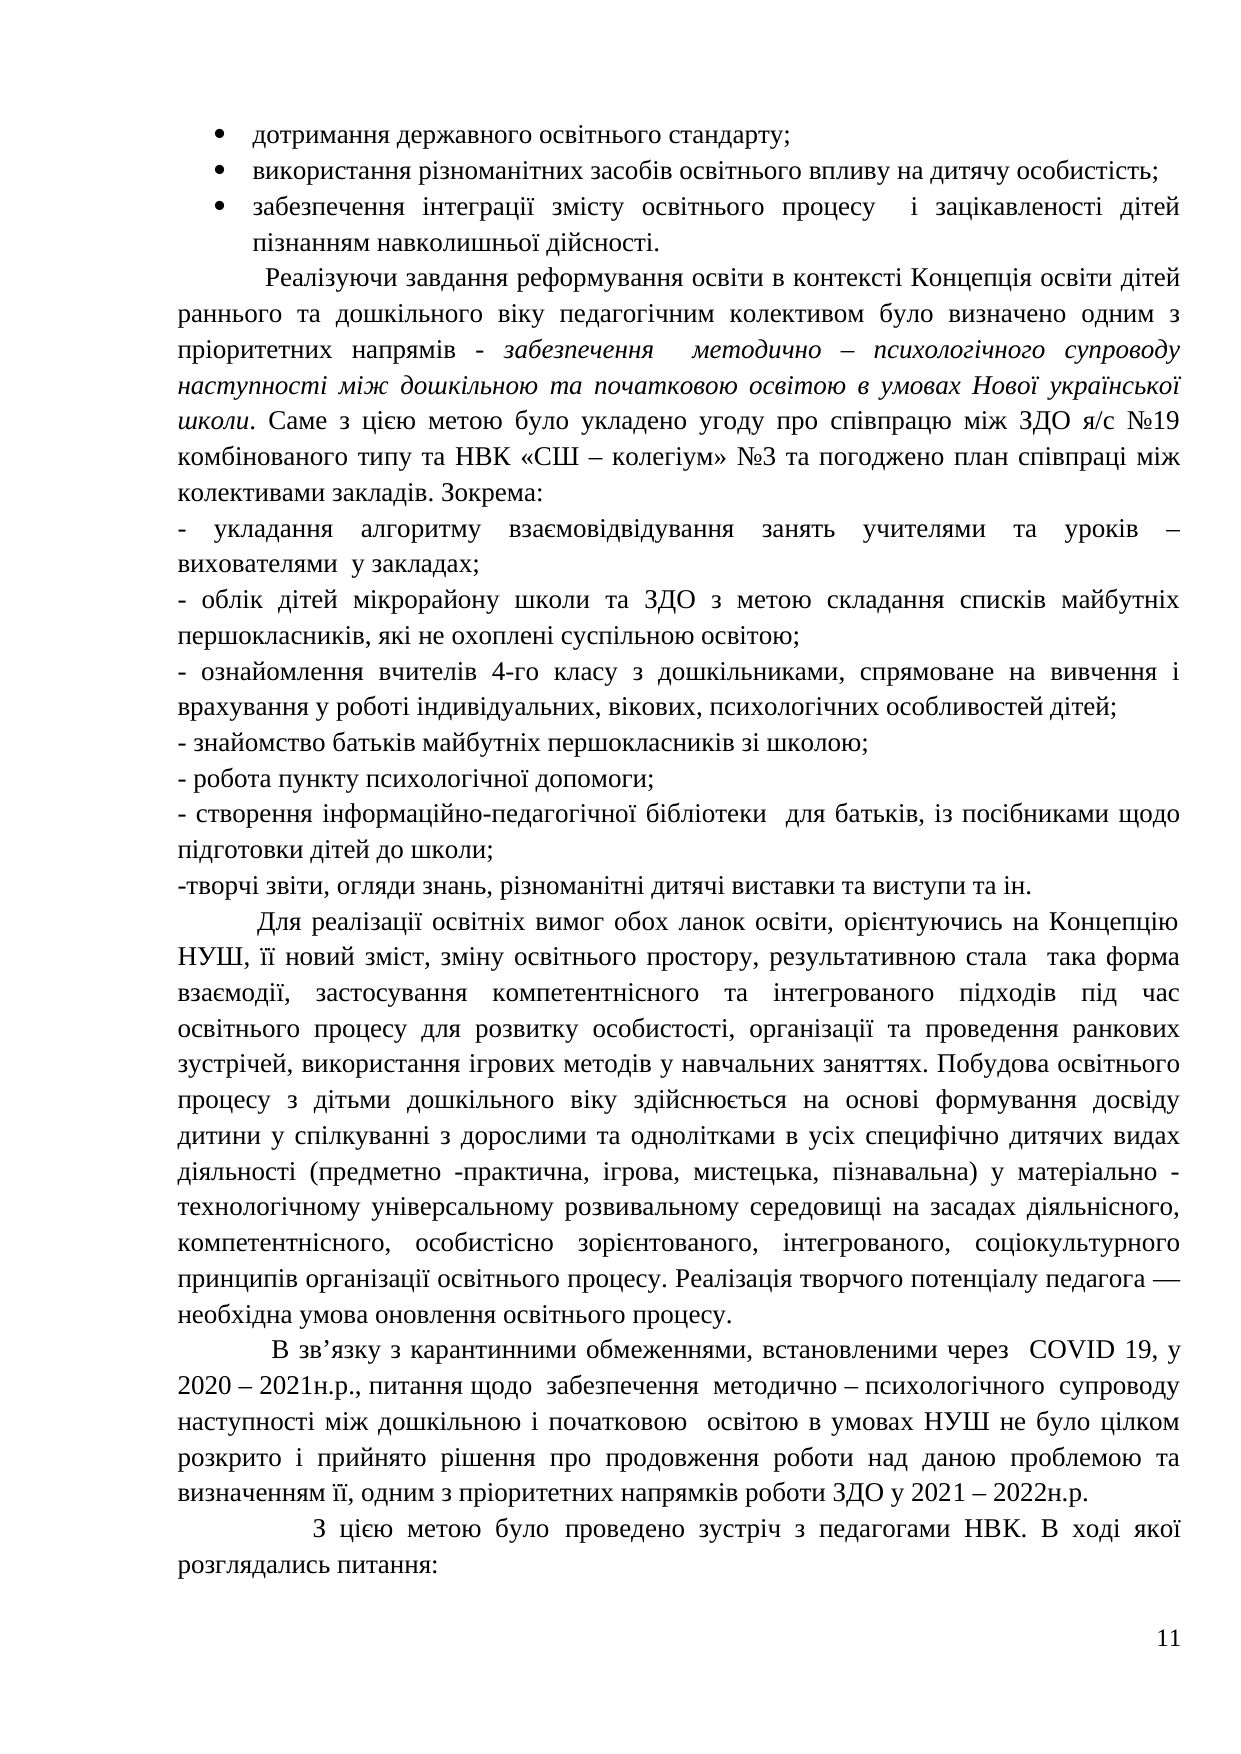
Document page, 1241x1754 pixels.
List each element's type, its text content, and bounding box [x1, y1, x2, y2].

text - знайомство батьків майбутніх першокласників зі школою; [177, 726, 1181, 757]
text - ознайомлення вчителів 4-го класу з дошкільниками, спрямоване на вивчення і врахування у роботі індивідуальних, вікових, психологічних особливостей дітей; [177, 654, 1181, 721]
text - створення інформаційно-педагогічної бібліотеки для батьків, із посібниками щодо підготовки дітей до школи; [177, 797, 1181, 864]
text - робота пункту психологічної допомоги; [177, 762, 1181, 793]
text Реалізуючи завдання реформування освіти в контексті Концепція освіти дітей раннього та дошкільного віку педагогічним колективом було визначено одним з пріоритетних напрямів - забезпечення методично – психологічного супроводу наступності між дошкільною та початковою освітою в умовах Нової української школи. Саме з цією метою було укладено угоду про співпрацю між ЗДО я/с №19 комбінованого типу та НВК «СШ – колегіум» №3 та погоджено план співпраці між колективами закладів. Зокрема: [177, 262, 1181, 507]
text - укладання алгоритму взаємовідвідування занять учителями та уроків – вихователями у закладах; [177, 512, 1181, 578]
text - облік дітей мікрорайону школи та ЗДО з метою складання списків майбутніх першокласників, які не охоплені суспільною освітою; [177, 583, 1181, 650]
text -творчі звіти, огляди знань, різноманітні дитячі виставки та виступи та ін. [177, 869, 1181, 900]
text Для реалізації освітніх вимог обох ланок освіти, орієнтуючись на Концепцію НУШ, її новий зміст, зміну освітнього простору, результативною стала така форма взаємодії, застосування компетентнісного та інтегрованого підходів під час освітнього процесу для розвитку особистості, організації та проведення ранкових зустрічей, використання ігрових методів у навчальних заняттях. Побудова освітнього процесу з дітьми дошкільного віку здійснюється на основі формування досвіду дитини у спілкуванні з дорослими та однолітками в усіх специфічно дитячих видах діяльності (предметно -практична, ігрова, мистецька, пізнавальна) у матеріально -технологічному універсальному розвивальному середовищі на засадах діяльнісного, компетентнісного, особистісно зорієнтованого, інтегрованого, соціокультурного принципів організації освітнього процесу. Реалізація творчого потенціалу педагога — необхідна умова оновлення освітнього процесу. [177, 905, 1181, 1329]
text З цією метою було проведено зустріч з педагогами НВК. В ході якої розглядались питання: [177, 1512, 1181, 1579]
list дотримання державного освітнього стандарту; [215, 118, 1181, 149]
list використання різноманітних засобів освітнього впливу на дитячу особистість; [215, 154, 1181, 185]
list забезпечення інтеграції змісту освітнього процесу і зацікавленості дітей пізнанням навколишньої дійсності. [215, 190, 1181, 257]
text В зв’язку з карантинними обмеженнями, встановленими через COVID 19, у 2020 – 2021н.р., питання щодо забезпечення методично – психологічного супроводу наступності між дошкільною і початковою освітою в умовах НУШ не було цілком розкрито і прийнято рішення про продовження роботи над даною проблемою та визначенням її, одним з пріоритетних напрямків роботи ЗДО у 2021 – 2022н.р. [177, 1333, 1181, 1507]
